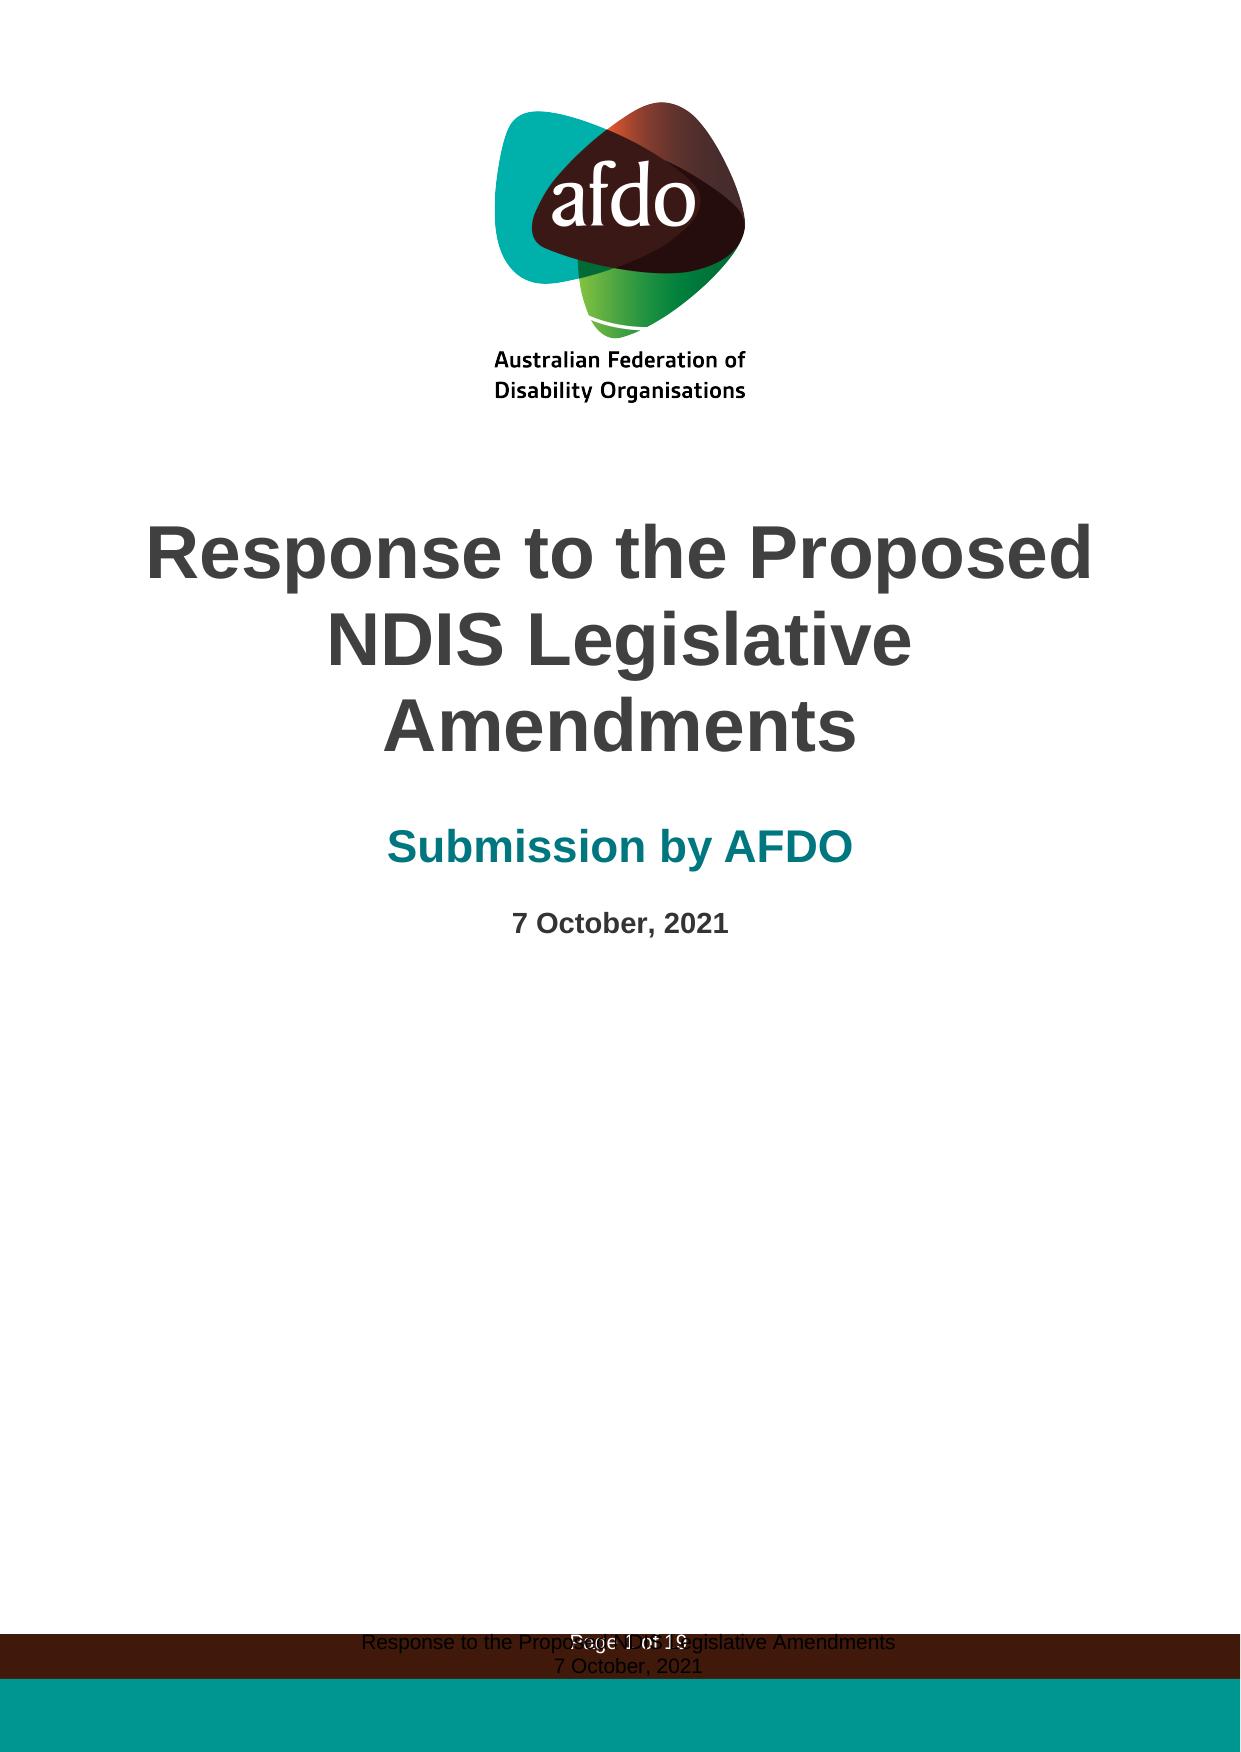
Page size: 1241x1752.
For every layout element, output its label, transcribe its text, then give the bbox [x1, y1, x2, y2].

picture [494, 102, 746, 403]
text Submission by AFDO [118, 767, 1122, 872]
text 7 October, 2021 [118, 872, 1122, 939]
text Response to the Proposed NDIS Legislative Amendments [118, 508, 1122, 767]
